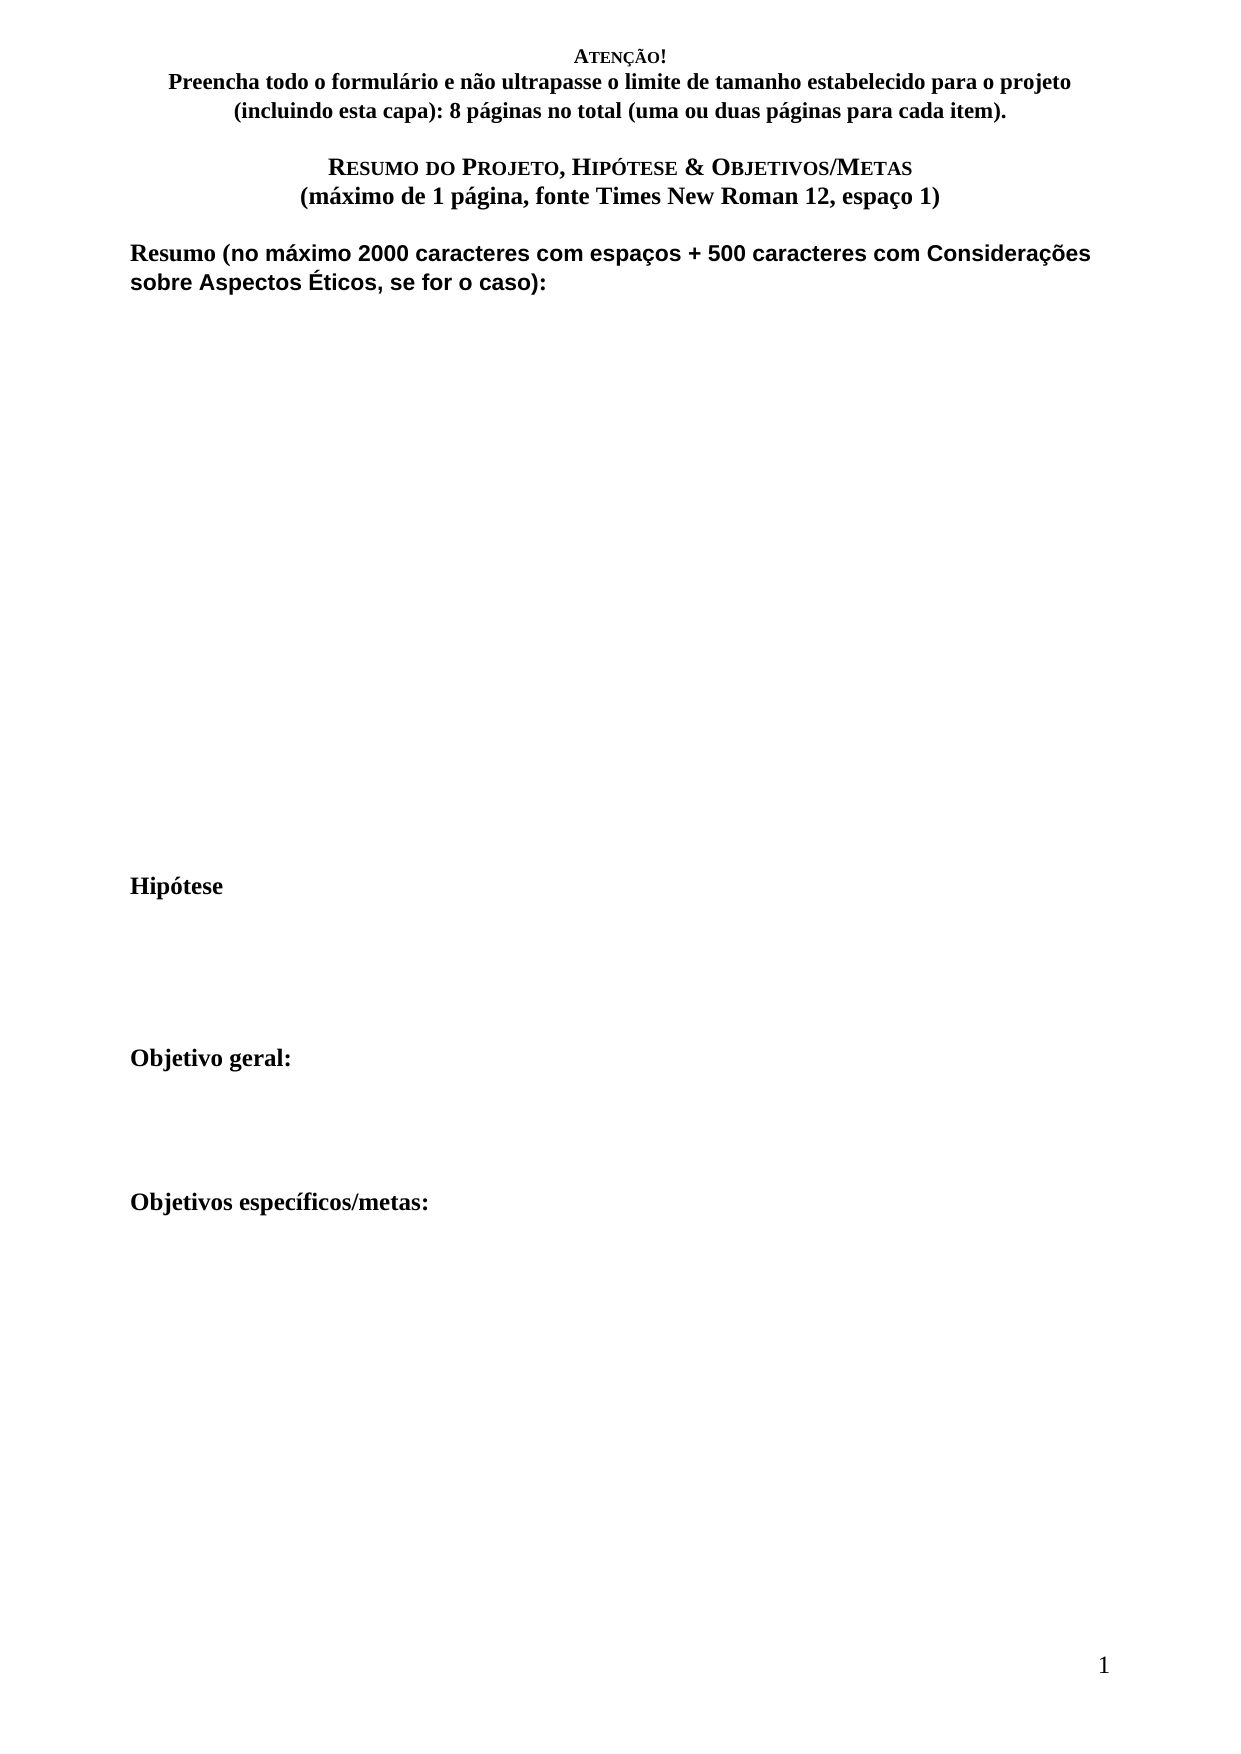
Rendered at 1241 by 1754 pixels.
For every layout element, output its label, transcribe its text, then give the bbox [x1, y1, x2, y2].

subtitle Objetivos específicos/metas: [130, 1187, 1110, 1216]
subtitle Objetivo geral: [130, 1043, 1110, 1072]
text (máximo de 1 página, fonte Times New Roman 12, espaço 1) [130, 181, 1110, 210]
text Hipótese [130, 871, 1110, 900]
subtitle Preencha todo o formulário e não ultrapasse o limite de tamanho estabelecido para o projeto (incluindo esta capa): 8 páginas no total (uma ou duas páginas para cada item). [130, 68, 1110, 123]
subtitle Resumo do Projeto, Hipótese & Objetivos/Metas [130, 152, 1110, 181]
subtitle Resumo (no máximo 2000 caracteres com espaços + 500 caracteres com Considerações sobre Aspectos Éticos, se for o caso): [130, 238, 1110, 296]
subtitle Atenção! [130, 44, 1110, 68]
